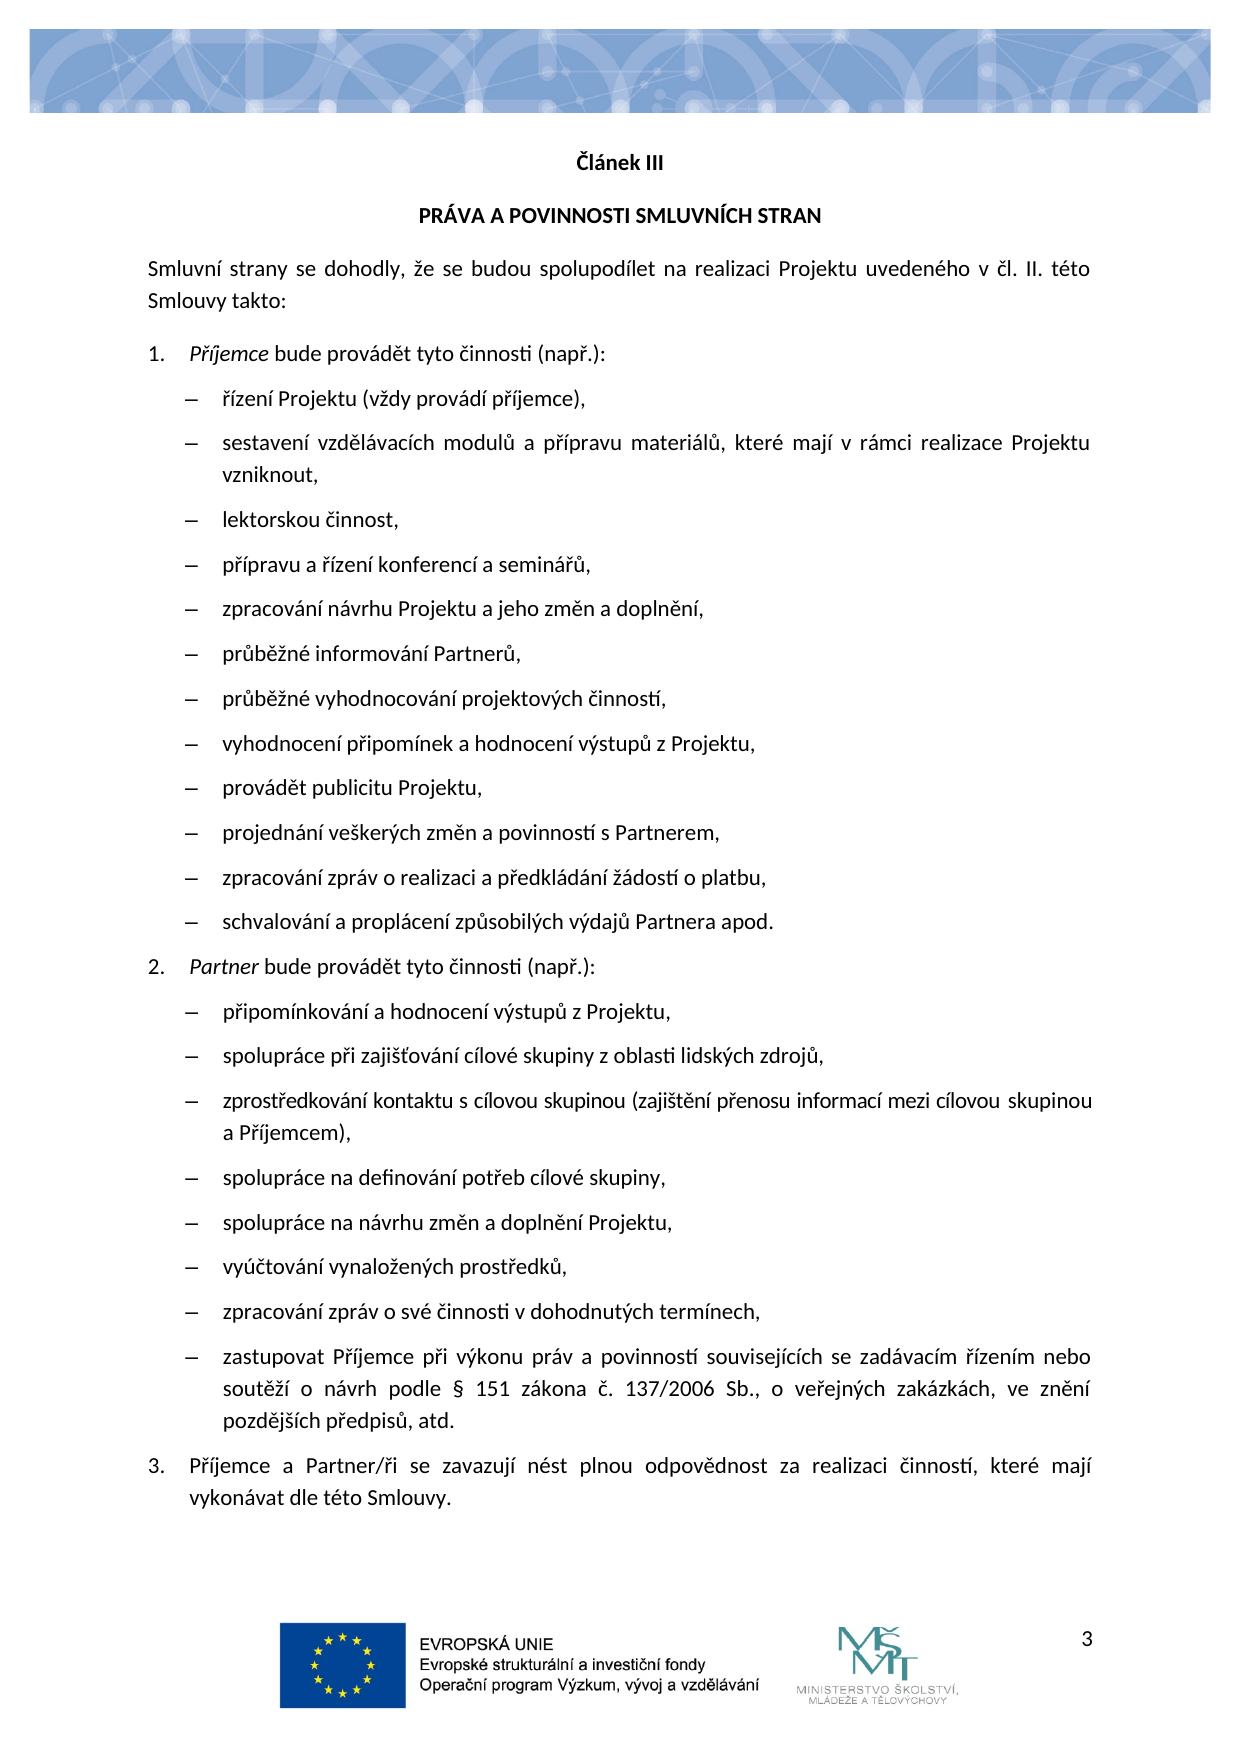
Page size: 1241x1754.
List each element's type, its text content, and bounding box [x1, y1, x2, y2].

list zpracování zpráv o své činnosti v dohodnutých termínech, [185, 1297, 1092, 1325]
list provádět publicitu Projektu, [185, 773, 1092, 801]
list spolupráce na návrhu změn a doplnění Projektu, [185, 1208, 1092, 1236]
list připomínkování a hodnocení výstupů z Projektu, [185, 997, 1092, 1025]
picture [237, 1581, 1000, 1750]
list zpracování návrhu Projektu a jeho změn a doplnění, [185, 594, 1092, 623]
text Smluvní strany se dohodly, že se budou spolupodílet na realizaci Projektu uvedeného v čl. II. této Smlouvy takto: [148, 254, 1092, 314]
list průběžné informování Partnerů, [185, 639, 1092, 667]
text Článek III [148, 148, 1092, 176]
list vyúčtování vynaložených prostředků, [185, 1252, 1092, 1280]
list zprostředkování kontaktu s cílovou skupinou (zajištění přenosu informací mezi cílovou skupinou a Příjemcem), [185, 1086, 1092, 1146]
list sestavení vzdělávacích modulů a přípravu materiálů, které mají v rámci realizace Projektu vzniknout, [185, 428, 1092, 488]
list spolupráce při zajišťování cílové skupiny z oblasti lidských zdrojů, [185, 1041, 1092, 1069]
list schvalování a proplácení způsobilých výdajů Partnera apod. [185, 907, 1092, 935]
list řízení Projektu (vždy provádí příjemce), [185, 384, 1092, 412]
list zpracování zpráv o realizaci a předkládání žádostí o platbu, [185, 863, 1092, 891]
text Partner bude provádět tyto činnosti (např.): [148, 952, 1092, 980]
text Příjemce a Partner/ři se zavazují nést plnou odpovědnost za realizaci činností, které mají vykonávat dle této Smlouvy. [148, 1451, 1092, 1511]
list přípravu a řízení konferencí a seminářů, [185, 550, 1092, 578]
text PRÁVA A POVINNOSTI SMLUVNÍCH STRAN [148, 201, 1092, 229]
text Příjemce bude provádět tyto činnosti (např.): [148, 339, 1092, 367]
list zastupovat Příjemce při výkonu práv a povinností souvisejících se zadávacím řízením nebo soutěží o návrh podle § 151 zákona č. 137/2006 Sb., o veřejných zakázkách, ve znění pozdějších předpisů, atd. [185, 1342, 1092, 1434]
picture [29, 29, 1211, 113]
list projednání veškerých změn a povinností s Partnerem, [185, 818, 1092, 846]
list spolupráce na definování potřeb cílové skupiny, [185, 1163, 1092, 1191]
list vyhodnocení připomínek a hodnocení výstupů z Projektu, [185, 729, 1092, 757]
list lektorskou činnost, [185, 505, 1092, 533]
list průběžné vyhodnocování projektových činností, [185, 684, 1092, 712]
